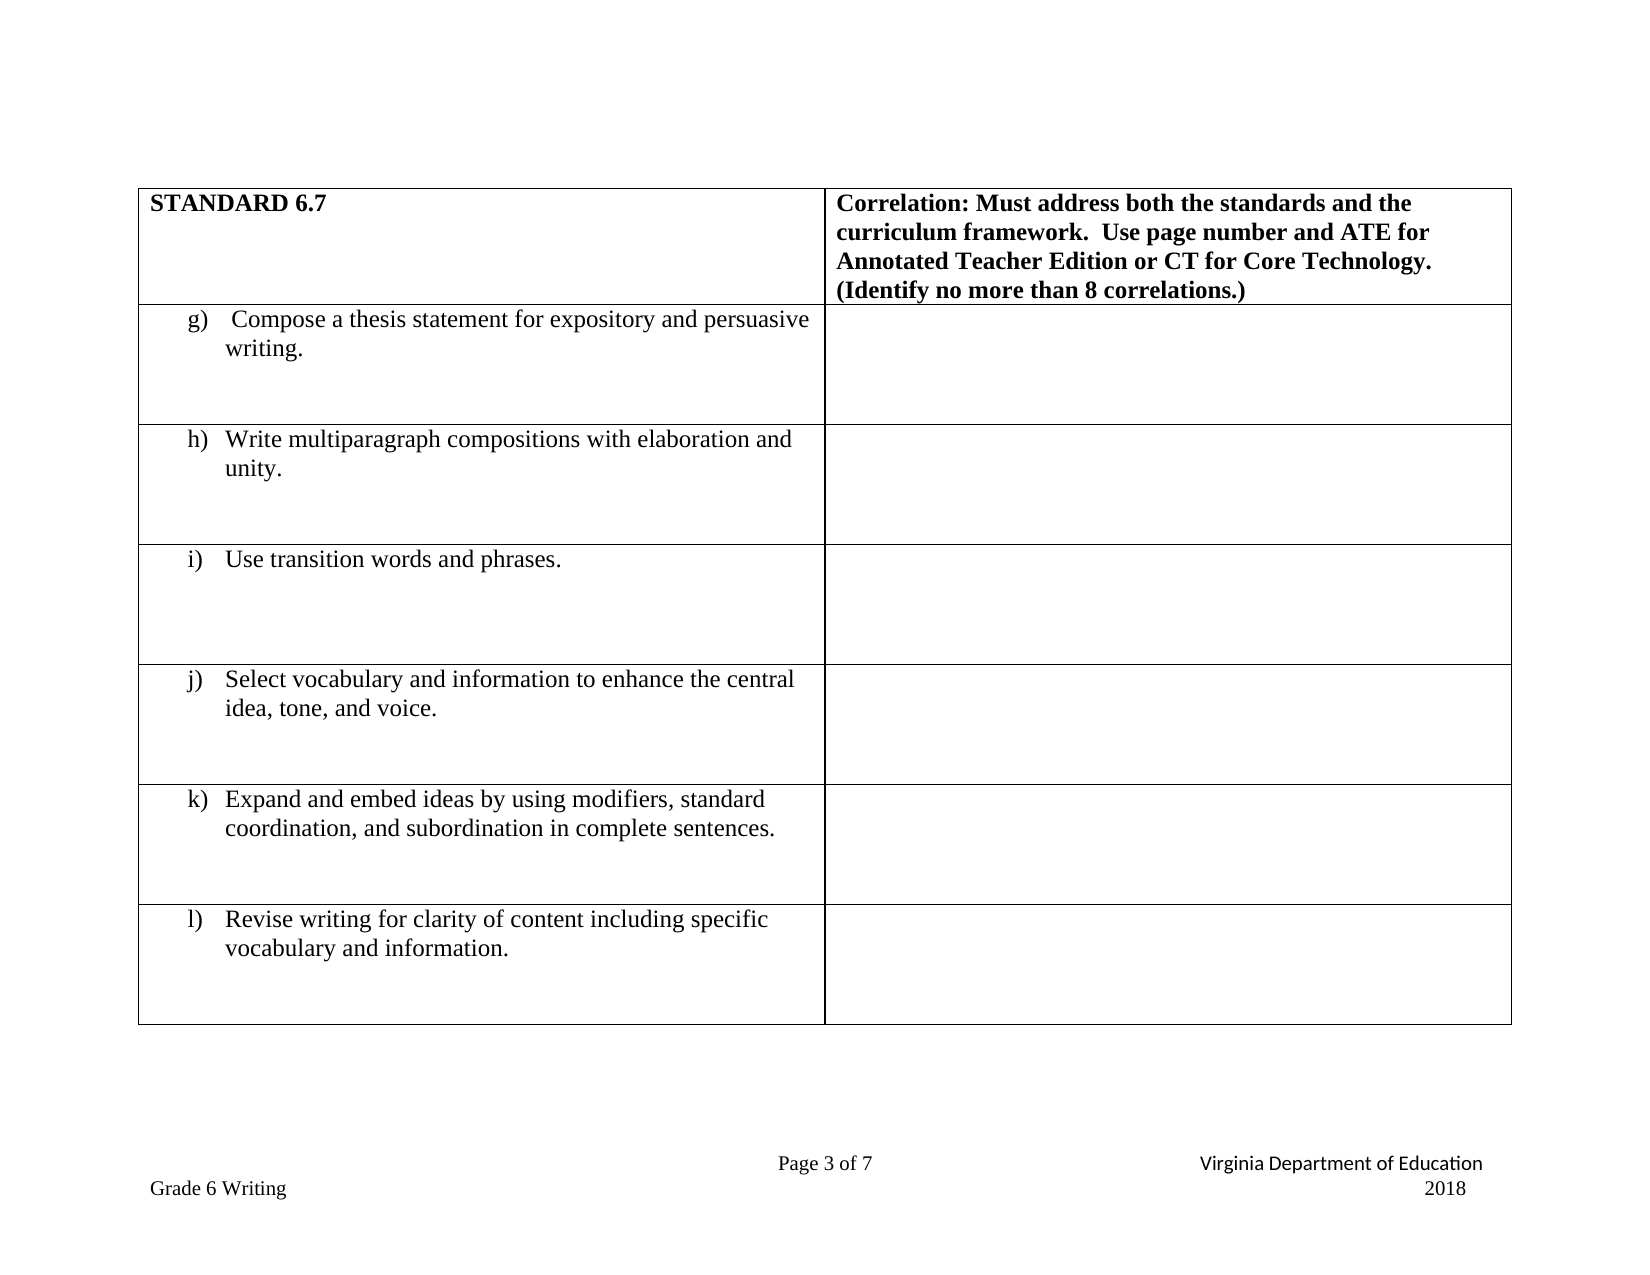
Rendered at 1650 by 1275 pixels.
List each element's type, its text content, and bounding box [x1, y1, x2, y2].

table_header STANDARD 6.7 [139, 189, 824, 303]
table_cell g) Compose a thesis statement for expository and persuasive writing. [139, 305, 824, 423]
table_cell k) Expand and embed ideas by using modifiers, standard coordination, and subordination in complete sentences. [139, 785, 824, 903]
table_cell l) Revise writing for clarity of content including specific vocabulary and information. [139, 905, 824, 1023]
table_header Correlation: Must address both the standards and the curriculum framework. Use page number and ATE for Annotated Teacher Edition or CT for Core Technology. (Identify no more than 8 correlations.) [826, 189, 1511, 303]
table_cell j) Select vocabulary and information to enhance the central idea, tone, and voice. [139, 665, 824, 783]
table_cell h) Write multiparagraph compositions with elaboration and unity. [139, 425, 824, 543]
table_cell [826, 545, 1511, 663]
table_cell i) Use transition words and phrases. [139, 545, 824, 663]
table_cell [826, 305, 1511, 423]
table_cell [826, 785, 1511, 903]
table_cell [826, 665, 1511, 783]
table_cell [826, 425, 1511, 543]
table_cell [826, 905, 1511, 1023]
